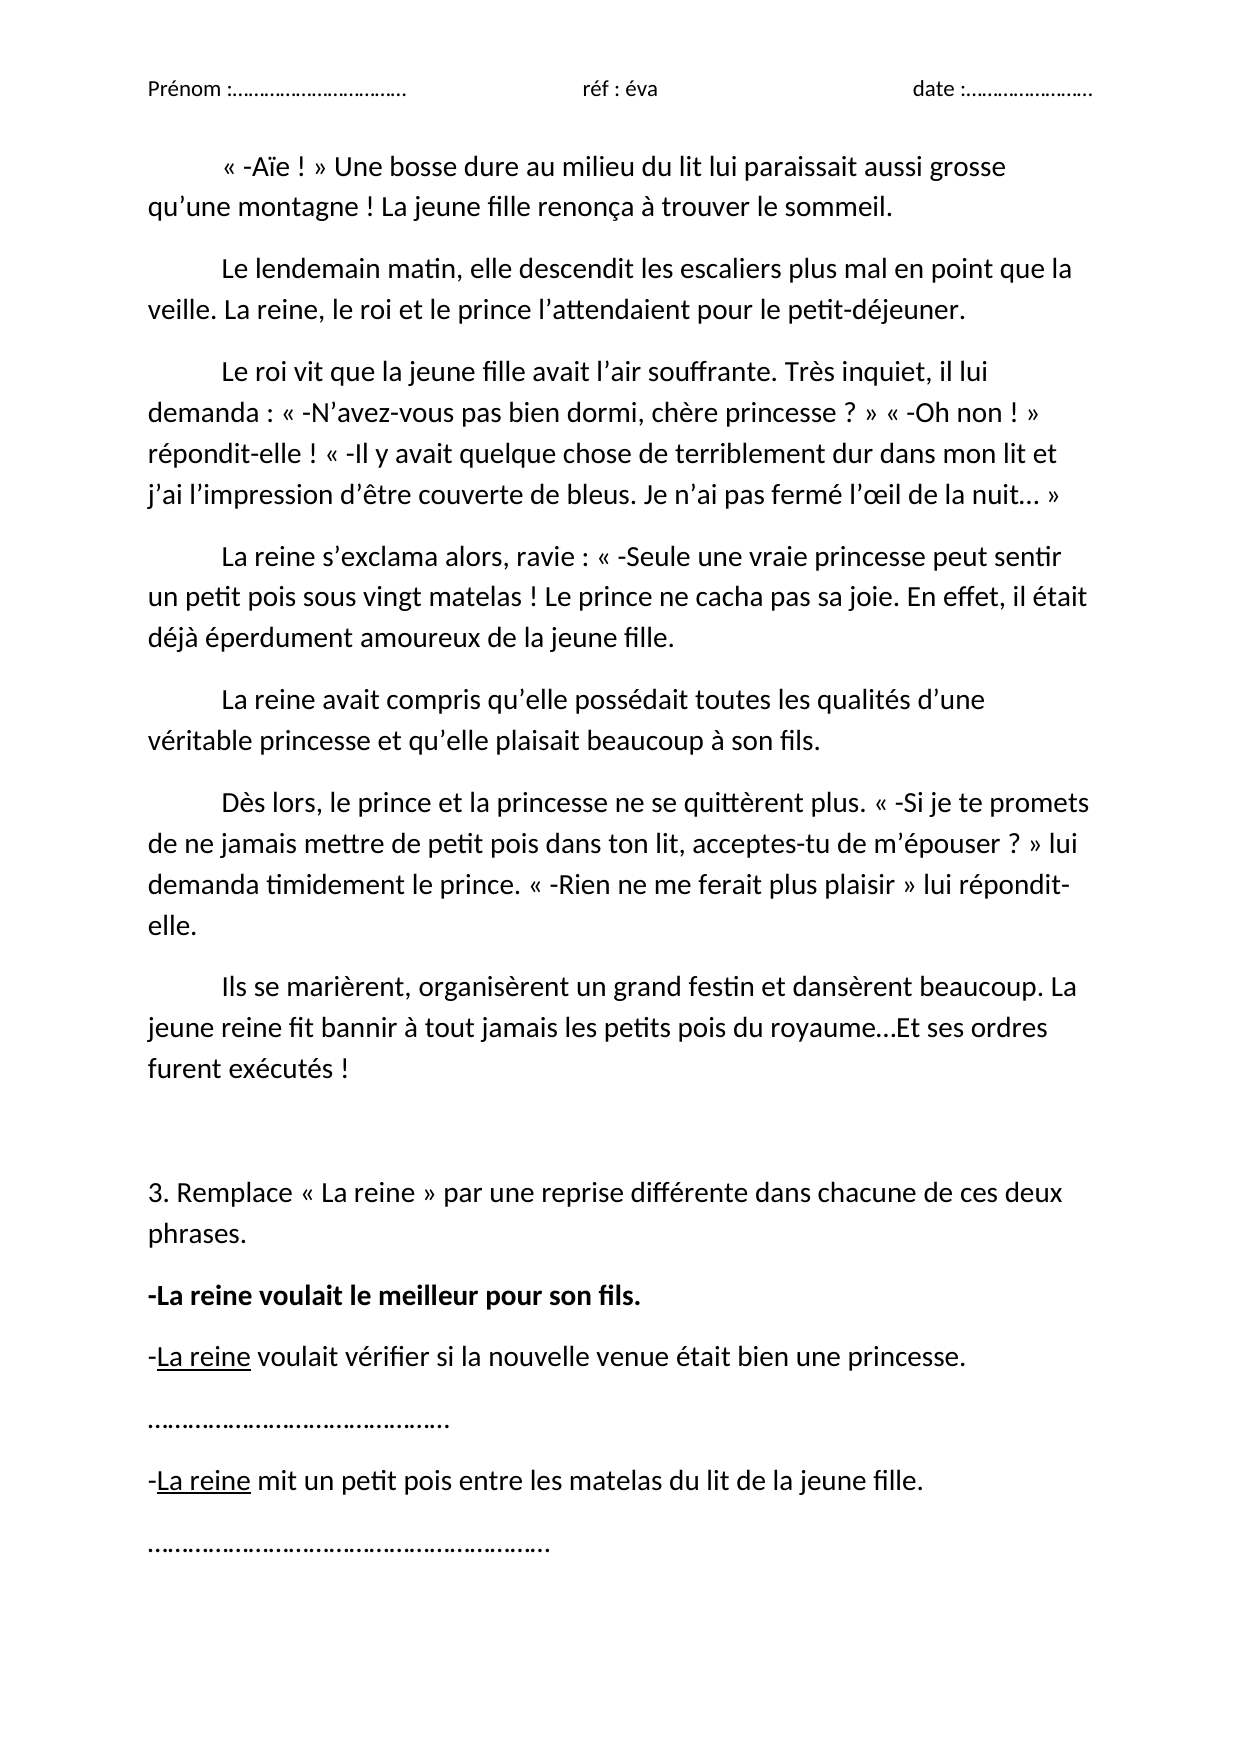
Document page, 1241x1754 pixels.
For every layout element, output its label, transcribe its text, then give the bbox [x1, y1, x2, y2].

text -La reine mit un petit pois entre les matelas du lit de la jeune fille. [148, 1462, 1093, 1498]
text Le roi vit que la jeune fille avait l’air souffrante. Très inquiet, il lui demanda : « -N’avez-vous pas bien dormi, chère princesse ? » « -Oh non ! » répondit-elle ! « -Il y avait quelque chose de terriblement dur dans mon lit et j’ai l’impression d’être couverte de bleus. Je n’ai pas fermé l’œil de la nuit… » [148, 353, 1093, 511]
text Ils se marièrent, organisèrent un grand festin et dansèrent beaucoup. La jeune reine fit bannir à tout jamais les petits pois du royaume…Et ses ordres furent exécutés ! [148, 968, 1093, 1086]
text …………………………………………………… [148, 1524, 1093, 1559]
text ……………………………………… [148, 1400, 1093, 1436]
text La reine s’exclama alors, ravie : « -Seule une vraie princesse peut sentir un petit pois sous vingt matelas ! Le prince ne cacha pas sa joie. En effet, il était déjà éperdument amoureux de la jeune fille. [148, 538, 1093, 655]
text 3. Remplace « La reine » par une reprise différente dans chacune de ces deux phrases. [148, 1174, 1093, 1251]
text Dès lors, le prince et la princesse ne se quittèrent plus. « -Si je te promets de ne jamais mettre de petit pois dans ton lit, acceptes-tu de m’épouser ? » lui demanda timidement le prince. « -Rien ne me ferait plus plaisir » lui répondit-elle. [148, 784, 1093, 942]
text La reine avait compris qu’elle possédait toutes les qualités d’une véritable princesse et qu’elle plaisait beaucoup à son fils. [148, 681, 1093, 758]
text -La reine voulait le meilleur pour son fils. [148, 1277, 1093, 1312]
text -La reine voulait vérifier si la nouvelle venue était bien une princesse. [148, 1338, 1093, 1374]
text Le lendemain matin, elle descendit les escaliers plus mal en point que la veille. La reine, le roi et le prince l’attendaient pour le petit-déjeuner. [148, 250, 1093, 327]
text « -Aïe ! » Une bosse dure au milieu du lit lui paraissait aussi grosse qu’une montagne ! La jeune fille renonça à trouver le sommeil. [148, 148, 1093, 224]
